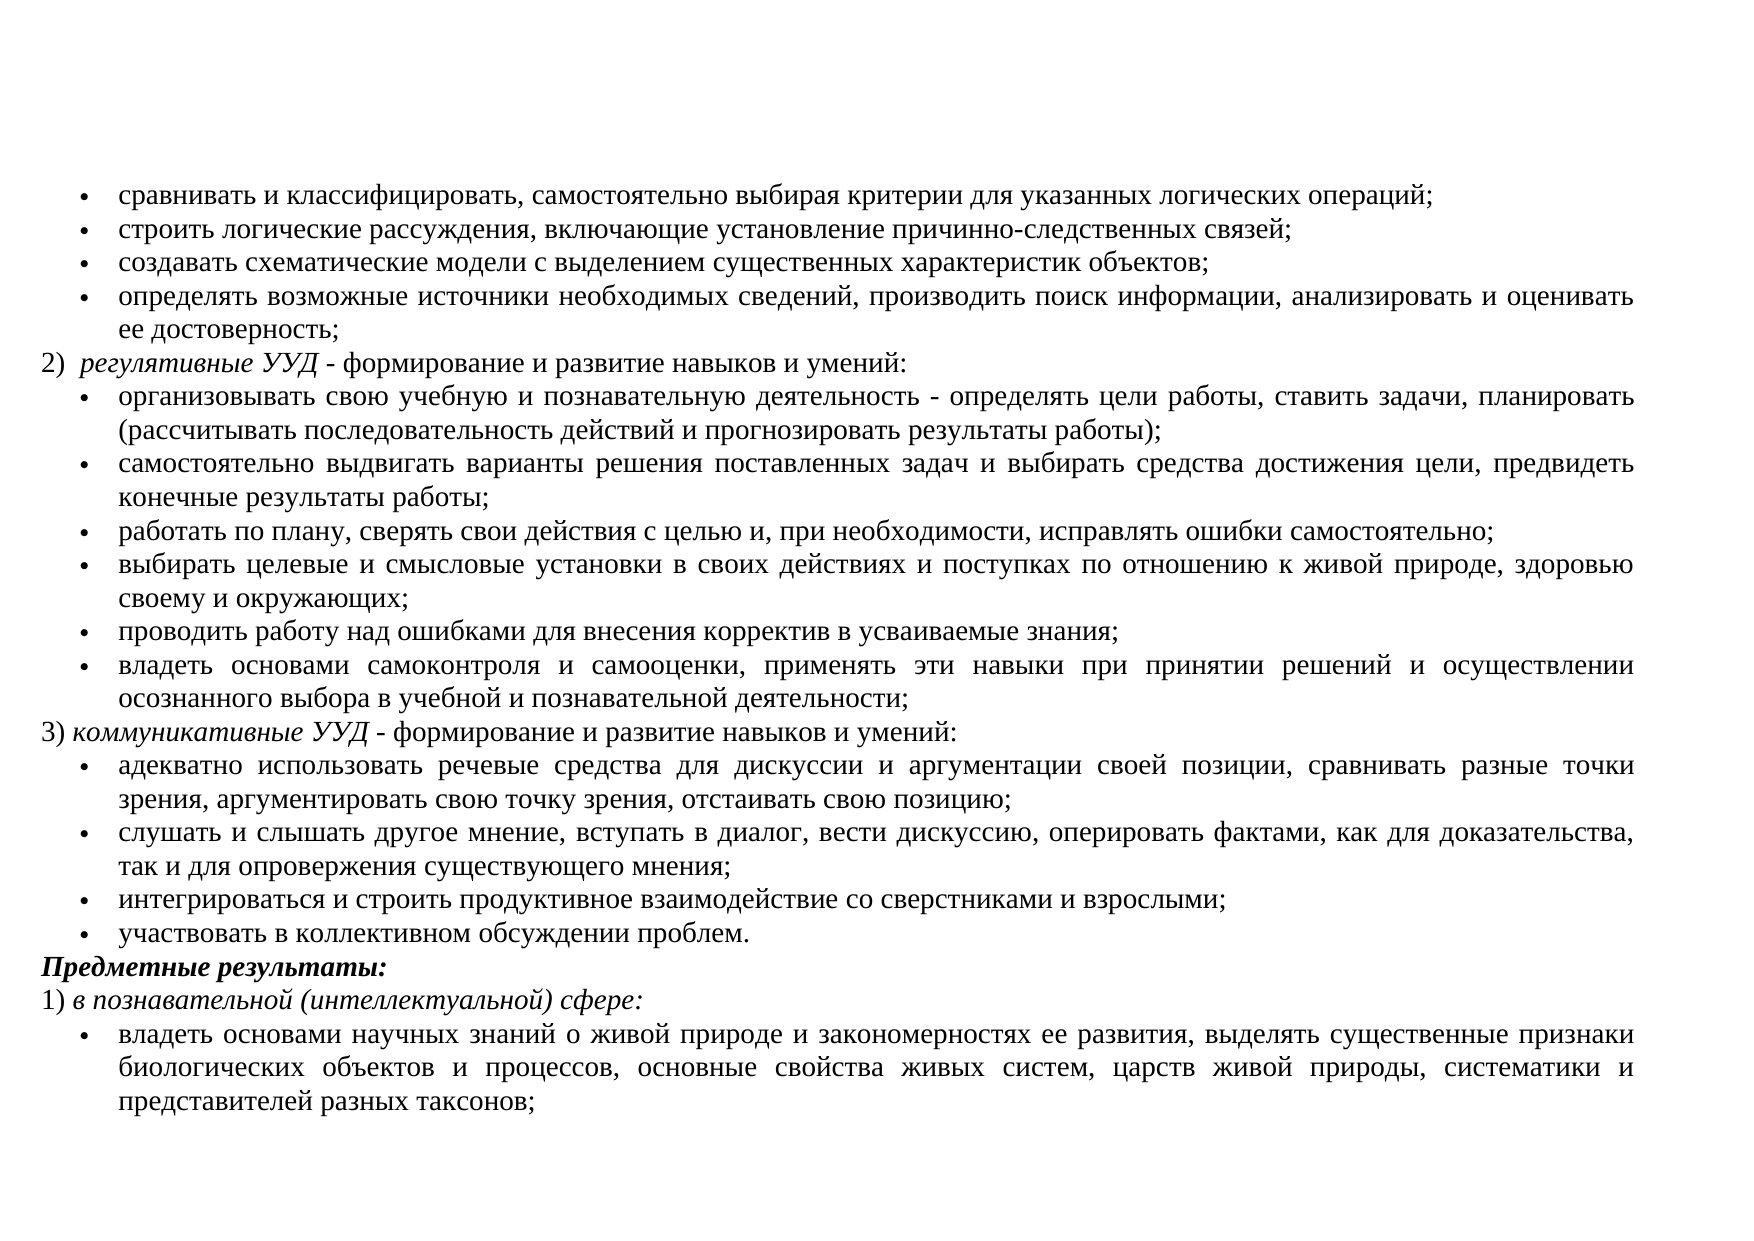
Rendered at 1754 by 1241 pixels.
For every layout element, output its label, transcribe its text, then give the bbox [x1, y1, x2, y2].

list выбирать целевые и смысловые установки в своих действиях и поступках по отношению к живой природе, здоровью своему и окружающих; [81, 546, 1636, 613]
list интегрироваться и строить продуктивное взаимодействие со сверстниками и взрослыми; [81, 882, 1636, 915]
list участвовать в коллективном обсуждении проблем. [81, 915, 1636, 949]
text 2) регулятивные УУД - формирование и развитие навыков и умений: [41, 345, 1636, 378]
text Предметные результаты: [41, 949, 1636, 982]
text 3) коммуникативные УУД - формирование и развитие навыков и умений: [41, 714, 1636, 747]
list адекватно использовать речевые средства для дискуссии и аргументации своей позиции, сравнивать разные точки зрения, аргументировать свою точку зрения, отстаивать свою позицию; [81, 747, 1636, 814]
list строить логические рассуждения, включающие установление причинно-следственных связей; [81, 211, 1636, 244]
list определять возможные источники необходимых сведений, производить поиск информации, анализировать и оценивать ее достоверность; [81, 278, 1636, 345]
list самостоятельно выдвигать варианты решения поставленных задач и выбирать средства достижения цели, предвидеть конечные результаты работы; [81, 446, 1636, 513]
list создавать схематические модели с выделением существенных характеристик объектов; [81, 244, 1636, 278]
list работать по плану, сверять свои действия с целью и, при необходимости, исправлять ошибки самостоятельно; [81, 513, 1636, 546]
list сравнивать и классифицировать, самостоятельно выбирая критерии для указанных логических операций; [81, 177, 1636, 211]
text 1) в познавательной (интеллектуальной) сфере: [41, 982, 1636, 1016]
list слушать и слышать другое мнение, вступать в диалог, вести дискуссию, оперировать фактами, как для доказательства, так и для опровержения существующего мнения; [81, 814, 1636, 882]
list проводить работу над ошибками для внесения корректив в усваиваемые знания; [81, 613, 1636, 647]
list владеть основами научных знаний о живой природе и закономерностях ее развития, выделять существенные признаки биологических объектов и процессов, основные свойства живых систем, царств живой природы, систематики и представителей разных таксонов; [81, 1016, 1636, 1116]
list владеть основами самоконтроля и самооценки, применять эти навыки при принятии решений и осуществлении осознанного выбора в учебной и познавательной деятельности; [81, 647, 1636, 714]
list организовывать свою учебную и познавательную деятельность - определять цели работы, ставить задачи, планировать (рассчитывать последовательность действий и прогнозировать результаты работы); [81, 378, 1636, 446]
